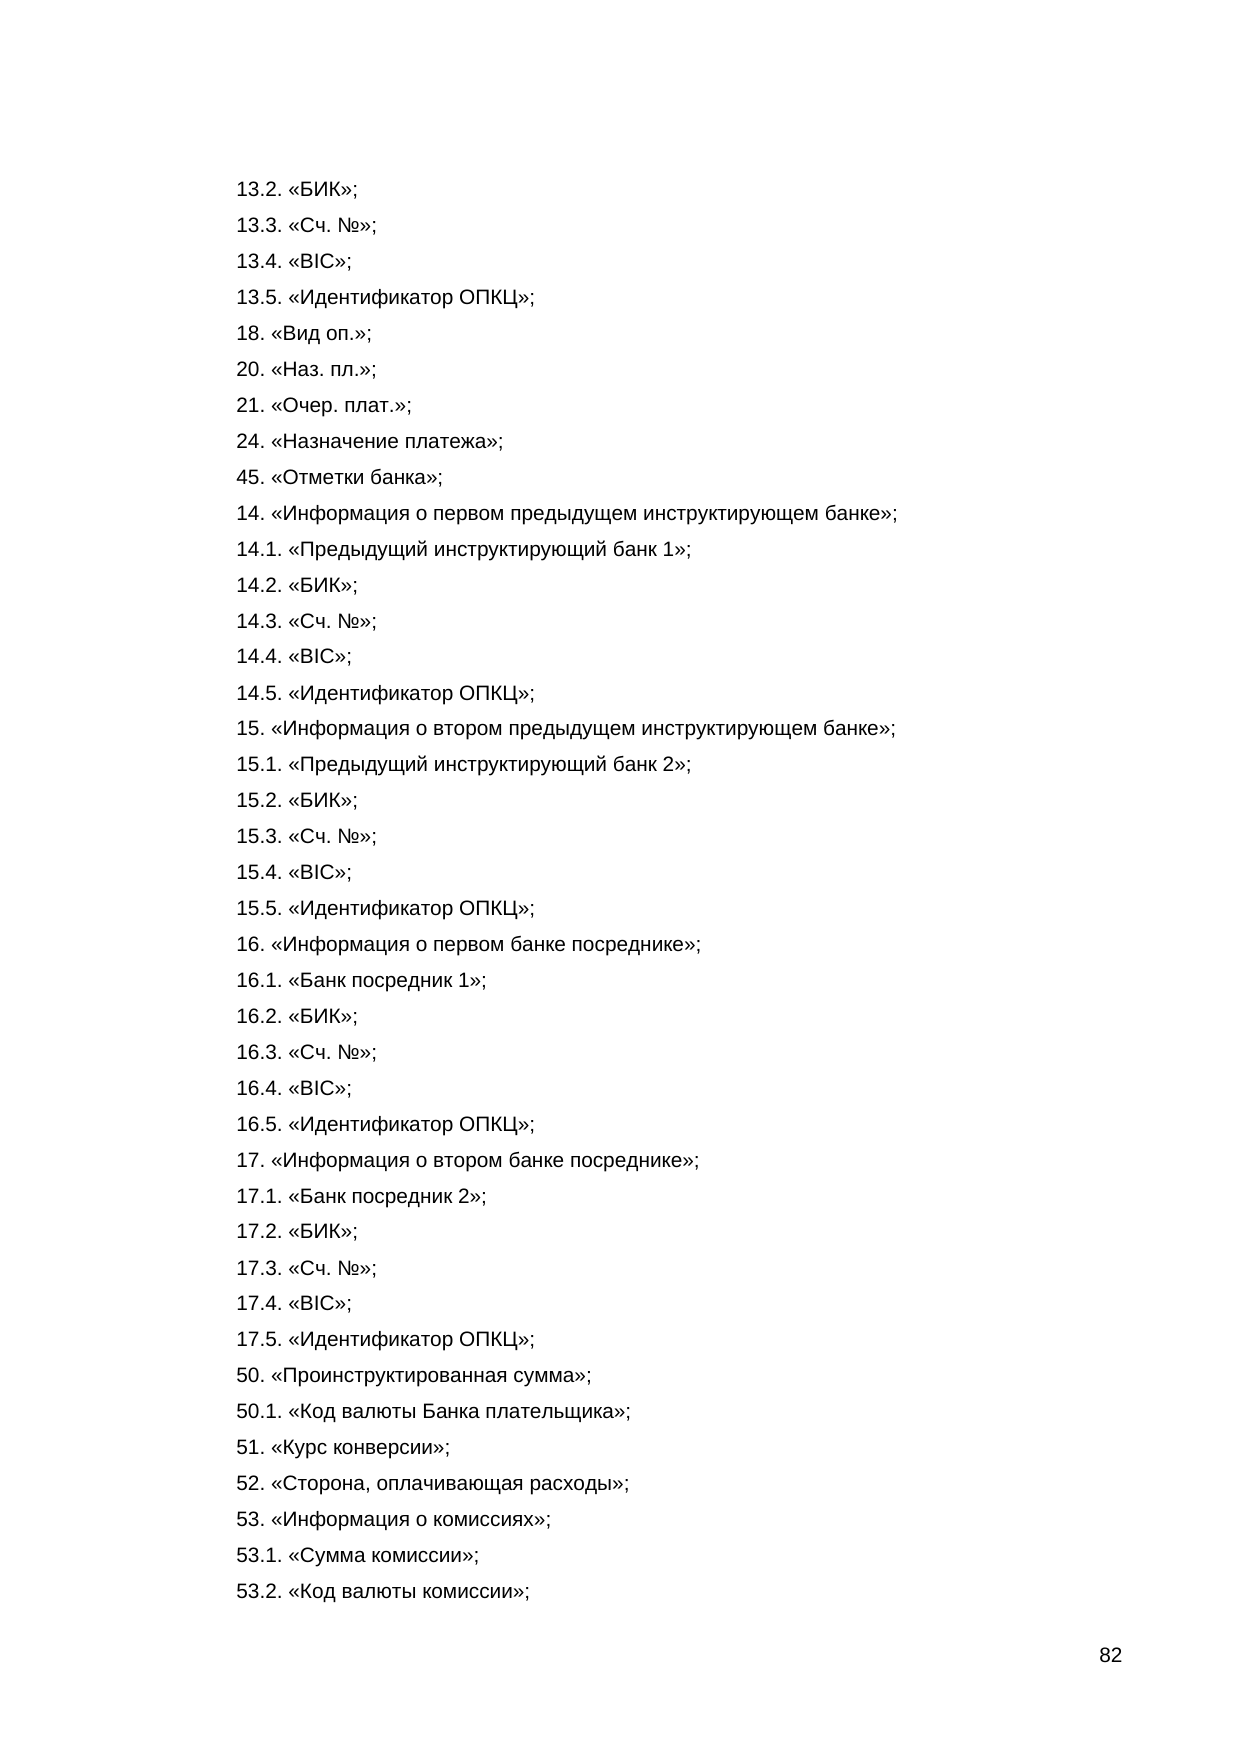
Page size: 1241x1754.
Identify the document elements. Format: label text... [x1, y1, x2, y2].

text 15.4. «BIC»; [177, 860, 1122, 884]
text 15.3. «Сч. №»; [177, 824, 1122, 848]
text 14.3. «Сч. №»; [177, 608, 1122, 632]
text 18. «Вид оп.»; [177, 321, 1122, 345]
text 15. «Информация о втором предыдущем инструктирующем банке»; [177, 716, 1122, 740]
text 16. «Информация о первом банке посреднике»; [177, 932, 1122, 956]
text 50.1. «Код валюты Банка плательщика»; [177, 1399, 1122, 1423]
text 53. «Информация о комиссиях»; [177, 1507, 1122, 1531]
text 16.1. «Банк посредник 1»; [177, 968, 1122, 992]
text 13.3. «Сч. №»; [177, 213, 1122, 237]
text 45. «Отметки банка»; [177, 465, 1122, 489]
text 51. «Курс конверсии»; [177, 1435, 1122, 1459]
text 50. «Проинструктированная сумма»; [177, 1363, 1122, 1387]
text 15.5. «Идентификатор ОПКЦ»; [177, 896, 1122, 920]
text 14.5. «Идентификатор ОПКЦ»; [177, 680, 1122, 704]
text 17.1. «Банк посредник 2»; [177, 1183, 1122, 1207]
text 17.3. «Сч. №»; [177, 1255, 1122, 1279]
text 14. «Информация о первом предыдущем инструктирующем банке»; [177, 501, 1122, 524]
text 16.4. «BIC»; [177, 1076, 1122, 1099]
text 21. «Очер. плат.»; [177, 393, 1122, 417]
text 16.3. «Сч. №»; [177, 1040, 1122, 1064]
text 13.4. «BIC»; [177, 249, 1122, 273]
text 15.2. «БИК»; [177, 788, 1122, 812]
text 16.2. «БИК»; [177, 1004, 1122, 1028]
text 24. «Назначение платежа»; [177, 429, 1122, 453]
text 13.2. «БИК»; [177, 177, 1122, 201]
text 14.2. «БИК»; [177, 572, 1122, 596]
text 17.2. «БИК»; [177, 1219, 1122, 1243]
text 17.4. «BIC»; [177, 1291, 1122, 1315]
text 53.2. «Код валюты комиссии»; [177, 1579, 1122, 1603]
text 16.5. «Идентификатор ОПКЦ»; [177, 1112, 1122, 1136]
text 20. «Наз. пл.»; [177, 357, 1122, 381]
text 52. «Сторона, оплачивающая расходы»; [177, 1471, 1122, 1495]
text 14.4. «BIC»; [177, 644, 1122, 668]
text 53.1. «Сумма комиссии»; [177, 1543, 1122, 1567]
text 17. «Информация о втором банке посреднике»; [177, 1147, 1122, 1171]
text 17.5. «Идентификатор ОПКЦ»; [177, 1327, 1122, 1351]
text 13.5. «Идентификатор ОПКЦ»; [177, 285, 1122, 309]
text 15.1. «Предыдущий инструктирующий банк 2»; [177, 752, 1122, 776]
text 14.1. «Предыдущий инструктирующий банк 1»; [177, 537, 1122, 561]
